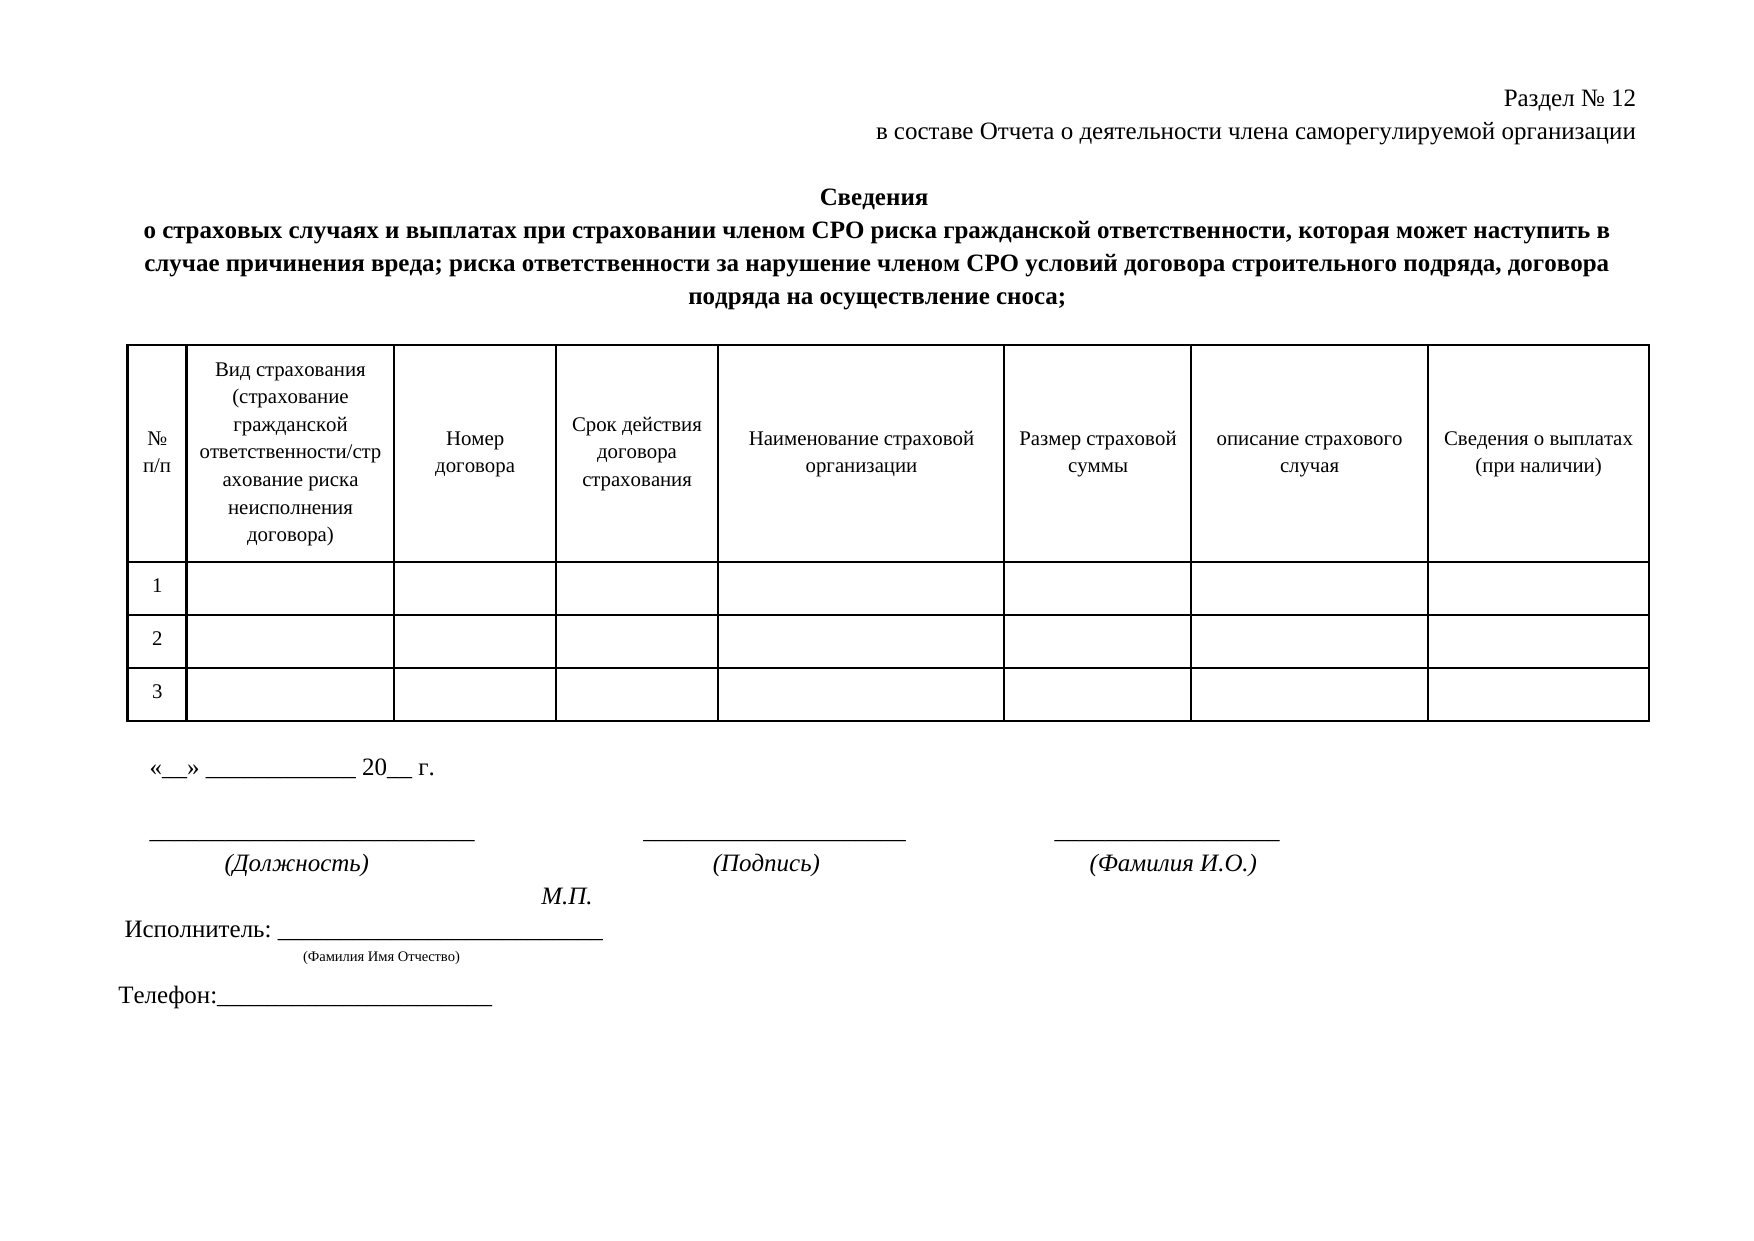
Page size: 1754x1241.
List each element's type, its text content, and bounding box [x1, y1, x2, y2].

text __________________________ _____________________ __________________ [118, 815, 1625, 844]
table_cell [188, 669, 393, 720]
table_cell [557, 563, 717, 614]
table_cell [1192, 669, 1427, 720]
table_cell [1429, 616, 1648, 667]
table_header Сведения о выплатах (при наличии) [1429, 346, 1648, 561]
table_cell [1005, 669, 1190, 720]
table_header Срок действия договора страхования [557, 346, 717, 561]
table_cell 1 [129, 563, 185, 614]
table_header № п/п [129, 346, 185, 561]
table_header Номер договора [395, 346, 555, 561]
text Телефон:______________________ [118, 981, 1636, 1009]
table_cell [395, 616, 555, 667]
table_cell [1429, 563, 1648, 614]
table_cell [1192, 616, 1427, 667]
text в составе Отчета о деятельности члена саморегулируемой организации [118, 116, 1636, 144]
table_cell [1005, 616, 1190, 667]
text Сведения о страховых случаях и выплатах при страховании членом СРО риска гражданской ответственности, которая может наступить в случае причинения вреда; риска ответственности за нарушение членом СРО условий договора строительного подряда, договора подряда на осуществление сноса; [118, 182, 1636, 309]
text «__» ____________ 20__ г. [118, 752, 1636, 781]
table_cell [1005, 563, 1190, 614]
text (Должность) (Подпись) (Фамилия И.О.) [118, 848, 1636, 877]
table_cell [719, 616, 1003, 667]
table_cell [1192, 563, 1427, 614]
table_cell [719, 669, 1003, 720]
table_cell [395, 563, 555, 614]
text М.П. [118, 881, 1636, 910]
table_cell 2 [129, 616, 185, 667]
table_cell [557, 616, 717, 667]
table_header Вид страхования (страхование гражданской ответственности/страхование риска неисполнения договора) [188, 346, 393, 561]
table_cell [188, 616, 393, 667]
table_cell [557, 669, 717, 720]
table_cell [188, 563, 393, 614]
table_cell [1429, 669, 1648, 720]
table_header Наименование страховой организации [719, 346, 1003, 561]
table_header Размер страховой суммы [1005, 346, 1190, 561]
text Исполнитель: __________________________ [118, 914, 1636, 943]
text Раздел № 12 [118, 83, 1636, 111]
text (Фамилия Имя Отчество) [118, 947, 1636, 976]
table_cell 3 [129, 669, 185, 720]
table_cell [395, 669, 555, 720]
table_cell [719, 563, 1003, 614]
table_header описание страхового случая [1192, 346, 1427, 561]
